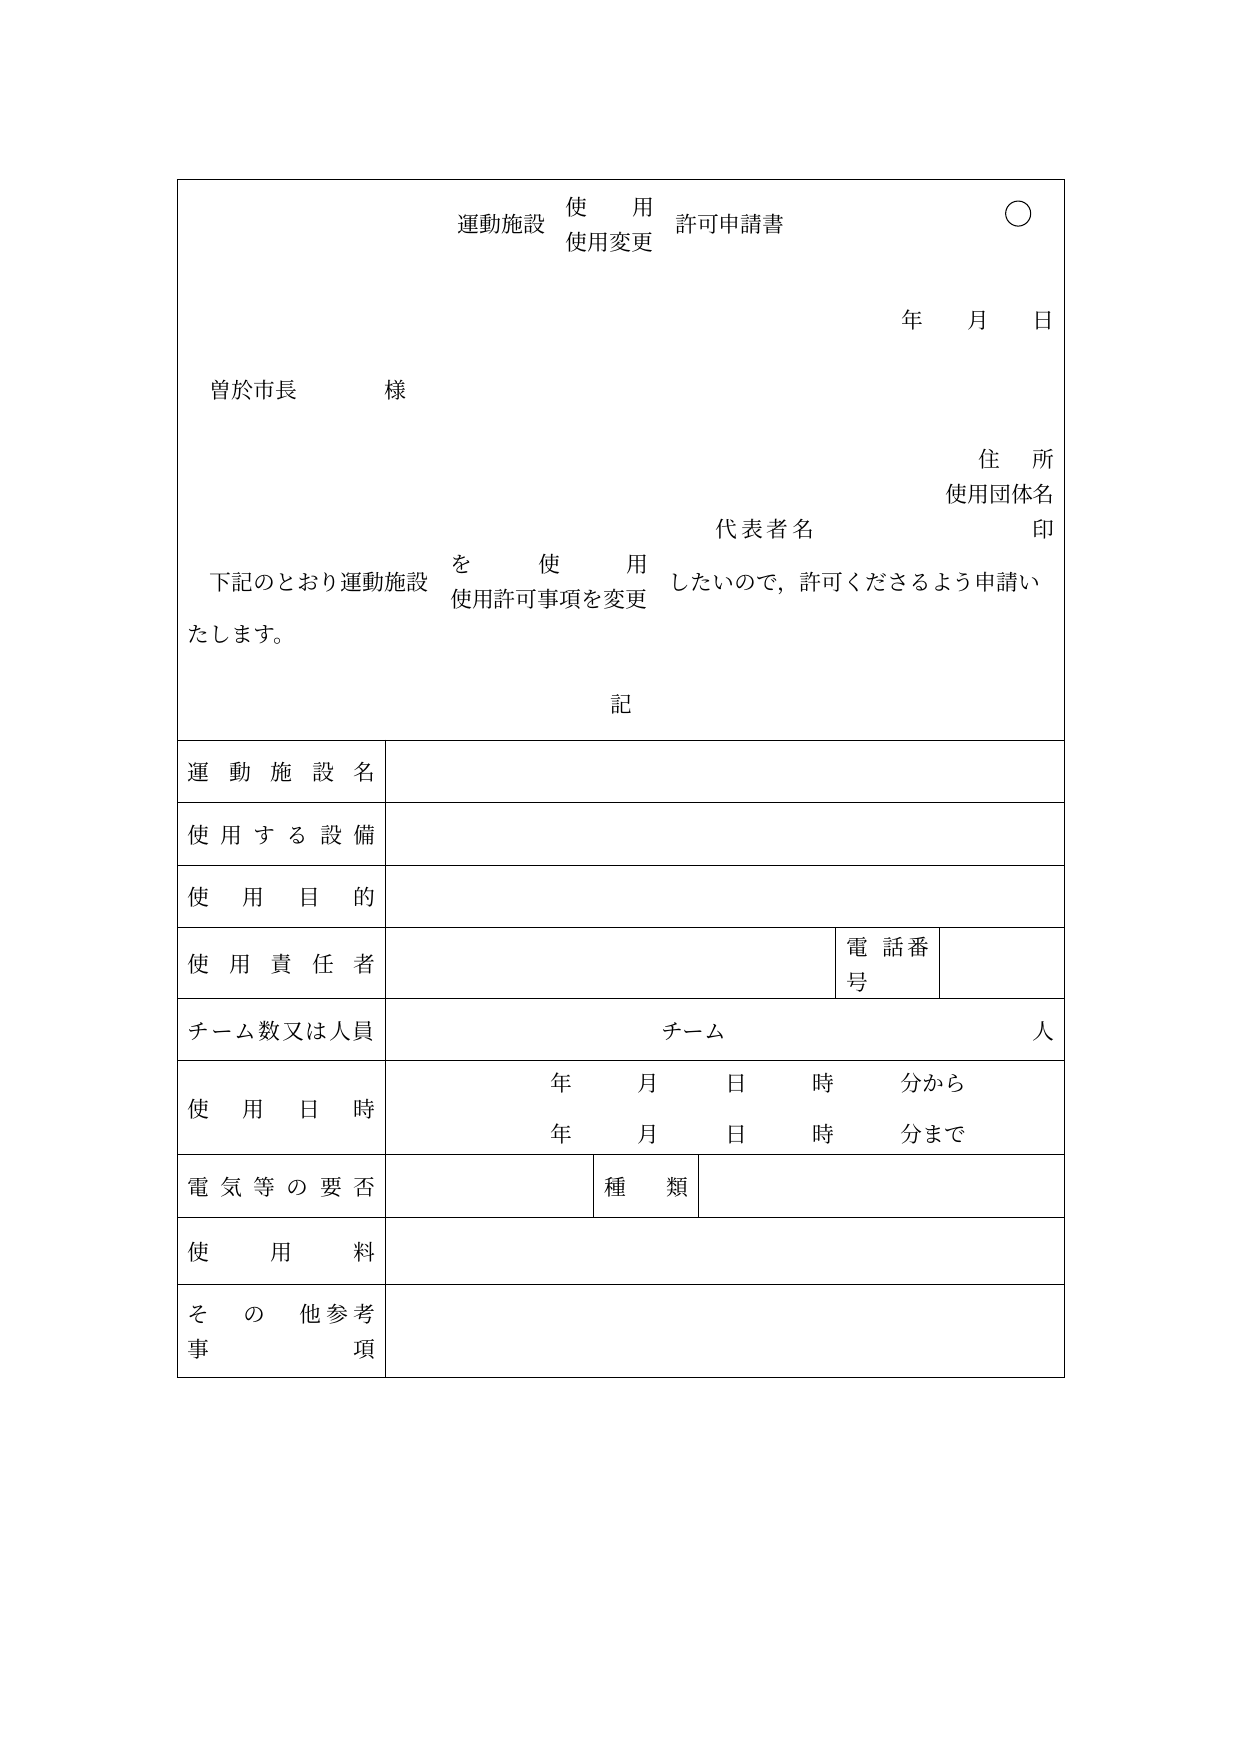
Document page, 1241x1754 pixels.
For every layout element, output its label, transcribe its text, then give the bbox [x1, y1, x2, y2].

table_cell たします。 記 [178, 616, 1064, 739]
table_cell 年 月 日 曽於市長 様 住所 使用団体名 代表者名 印 [178, 267, 1064, 546]
table_cell チーム 人 [386, 999, 1064, 1060]
table_cell その他参考事項 [178, 1285, 385, 1377]
table_header 使用 使用変更 [555, 180, 665, 267]
table_cell 使用責任者 [178, 928, 385, 998]
table_cell 使用料 [178, 1218, 385, 1283]
table_cell 下記のとおり運動施設 [178, 546, 440, 616]
table_cell を使用 使用許可事項を変更 [440, 546, 658, 616]
table_cell 使用目的 [178, 866, 385, 927]
table_header 許可申請書 [665, 180, 1064, 267]
table_cell [386, 803, 1064, 864]
table_cell 電話番号 [836, 928, 939, 998]
table_cell 運動施設名 [178, 741, 385, 802]
table_cell したいので，許可くださるよう申請い [659, 546, 1064, 616]
table_cell 使用日時 [178, 1061, 385, 1154]
table_cell [386, 866, 1064, 927]
table_cell [386, 1285, 1064, 1377]
table_cell [386, 1218, 1064, 1283]
table_cell 種類 [594, 1155, 698, 1217]
table_cell 年 月 日 時 分から 年 月 日 時 分まで [386, 1061, 1064, 1154]
table_cell [699, 1155, 1064, 1217]
table_cell [386, 741, 1064, 802]
table_header 運動施設 [178, 180, 555, 267]
table_cell チーム数又は人員 [178, 999, 385, 1060]
table_cell [386, 928, 835, 998]
table_cell 使用する設備 [178, 803, 385, 864]
table_cell [940, 928, 1064, 998]
table_cell 電気等の要否 [178, 1155, 385, 1217]
table_cell [386, 1155, 593, 1217]
